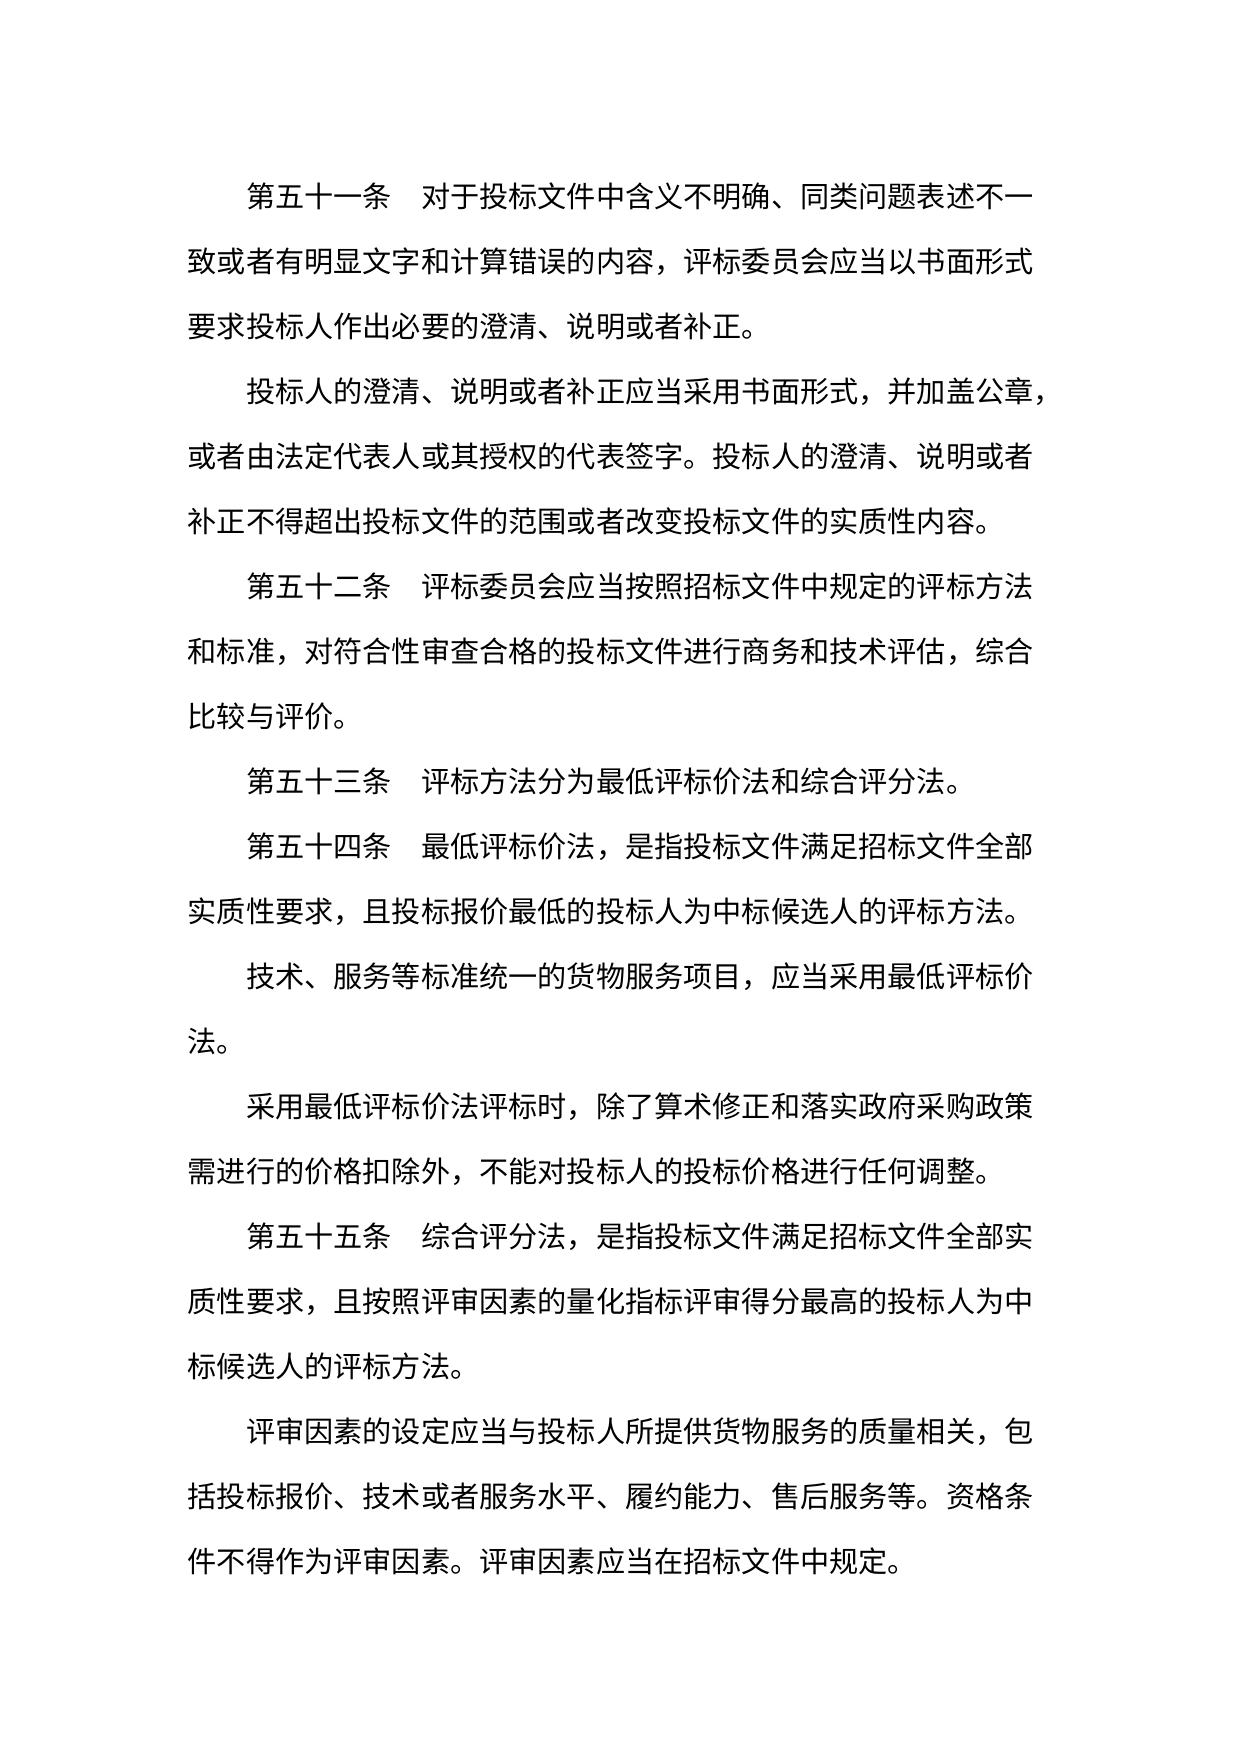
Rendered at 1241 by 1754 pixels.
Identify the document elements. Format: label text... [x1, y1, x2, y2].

text 第五十一条 对于投标文件中含义不明确、同类问题表述不一致或者有明显文字和计算错误的内容，评标委员会应当以书面形式要求投标人作出必要的澄清、说明或者补正。 [187, 162, 1053, 357]
text 技术、服务等标准统一的货物服务项目，应当采用最低评标价法。 [187, 942, 1053, 1072]
text 评审因素的设定应当与投标人所提供货物服务的质量相关，包括投标报价、技术或者服务水平、履约能力、售后服务等。资格条件不得作为评审因素。评审因素应当在招标文件中规定。 [187, 1397, 1053, 1592]
text 投标人的澄清、说明或者补正应当采用书面形式，并加盖公章，或者由法定代表人或其授权的代表签字。投标人的澄清、说明或者补正不得超出投标文件的范围或者改变投标文件的实质性内容。 [187, 357, 1053, 552]
text 第五十二条 评标委员会应当按照招标文件中规定的评标方法和标准，对符合性审查合格的投标文件进行商务和技术评估，综合比较与评价。 [187, 552, 1053, 747]
text 第五十四条 最低评标价法，是指投标文件满足招标文件全部实质性要求，且投标报价最低的投标人为中标候选人的评标方法。 [187, 812, 1053, 942]
text 第五十五条 综合评分法，是指投标文件满足招标文件全部实质性要求，且按照评审因素的量化指标评审得分最高的投标人为中标候选人的评标方法。 [187, 1202, 1053, 1397]
text 第五十三条 评标方法分为最低评标价法和综合评分法。 [187, 747, 1053, 812]
text 采用最低评标价法评标时，除了算术修正和落实政府采购政策需进行的价格扣除外，不能对投标人的投标价格进行任何调整。 [187, 1072, 1053, 1202]
